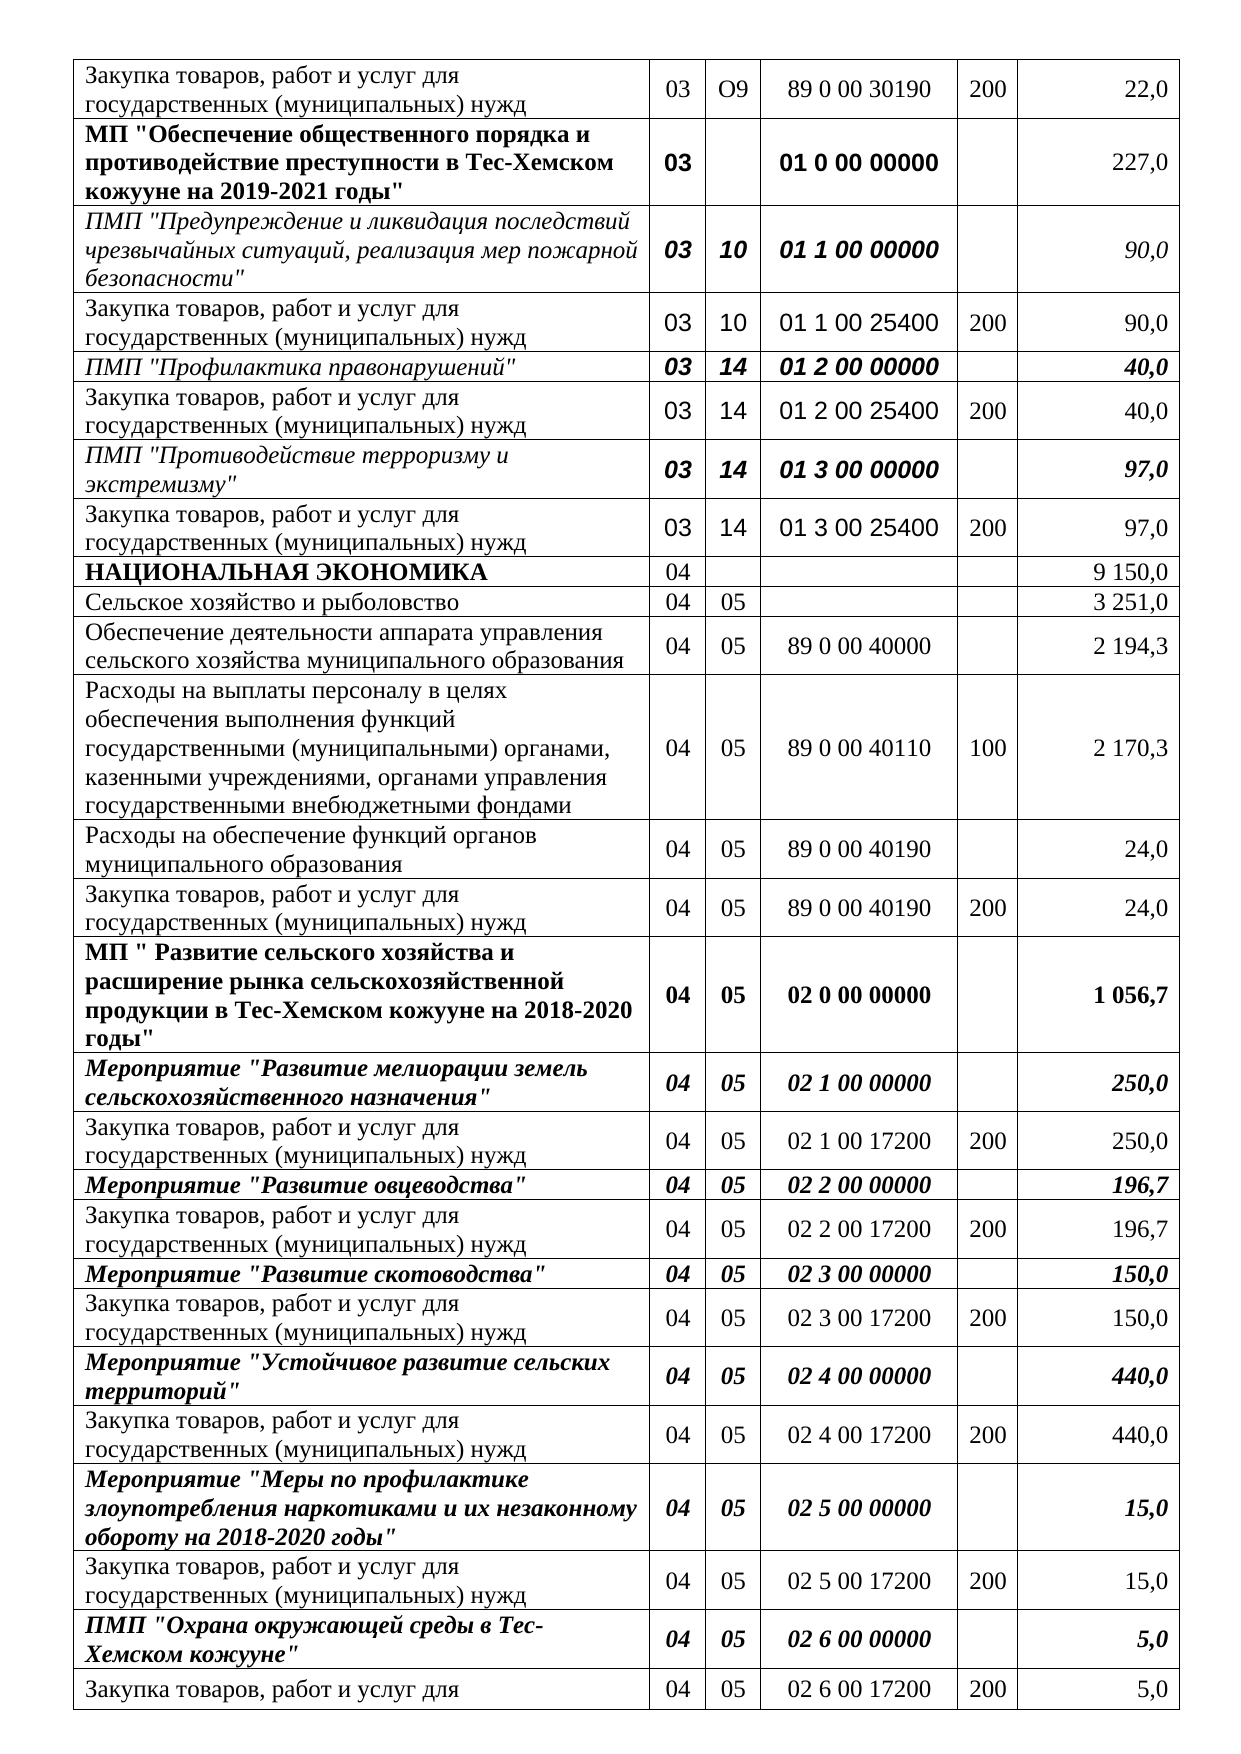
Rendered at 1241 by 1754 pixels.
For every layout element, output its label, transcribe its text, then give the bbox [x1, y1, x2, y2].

table_cell Закупка товаров, работ и услуг для государственных (муниципальных) нужд [74, 1112, 649, 1169]
table_cell 04 [650, 1464, 705, 1550]
table_cell 04 [650, 820, 705, 878]
table_cell [958, 1053, 1017, 1111]
table_cell 05 [706, 879, 760, 936]
table_cell 200 [958, 1551, 1017, 1609]
table_cell 05 [706, 1347, 760, 1404]
table_cell 04 [650, 1551, 705, 1609]
table_cell 9 150,0 [1018, 557, 1179, 586]
table_cell 89 0 00 40190 [761, 879, 957, 936]
table_cell Закупка товаров, работ и услуг для государственных (муниципальных) нужд [74, 382, 649, 439]
table_cell 01 0 00 00000 [761, 119, 957, 205]
table_cell 01 2 00 00000 [761, 352, 957, 381]
table_cell 200 [958, 1406, 1017, 1463]
table_cell 3 251,0 [1018, 587, 1179, 616]
table_cell 40,0 [1018, 352, 1179, 381]
table_cell 05 [706, 1112, 760, 1169]
table_cell Расходы на обеспечение функций органов муниципального образования [74, 820, 649, 878]
table_cell 250,0 [1018, 1053, 1179, 1111]
table_cell 04 [650, 1347, 705, 1404]
table_cell 2 170,3 [1018, 675, 1179, 819]
table_cell 05 [706, 1406, 760, 1463]
table_cell Закупка товаров, работ и услуг для государственных (муниципальных) нужд [74, 60, 649, 118]
table_cell Закупка товаров, работ и услуг для государственных (муниципальных) нужд [74, 293, 649, 351]
table_cell [761, 557, 957, 586]
table_cell [958, 1259, 1017, 1287]
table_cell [74, 1669, 649, 1708]
table_cell 04 [650, 937, 705, 1052]
table_cell 40,0 [1018, 382, 1179, 439]
table_cell 5,0 [1018, 1610, 1179, 1667]
table_cell 200 [958, 499, 1017, 556]
table_cell Закупка товаров, работ и услуг для государственных (муниципальных) нужд [74, 1289, 649, 1346]
table_cell 05 [706, 1551, 760, 1609]
table_cell 01 3 00 00000 [761, 440, 957, 498]
table_cell 04 [650, 1112, 705, 1169]
table_cell ПМП "Профилактика правонарушений" [74, 352, 649, 381]
table_cell 02 6 00 17200 [761, 1669, 957, 1708]
table_cell 1 056,7 [1018, 937, 1179, 1052]
table_cell 02 4 00 00000 [761, 1347, 957, 1404]
table_cell 05 [706, 1669, 760, 1708]
table_cell 250,0 [1018, 1112, 1179, 1169]
table_cell [706, 557, 760, 586]
table_cell 04 [650, 1406, 705, 1463]
table_cell [958, 352, 1017, 381]
table_cell 03 [650, 206, 705, 292]
table_cell 04 [650, 1053, 705, 1111]
table_cell 05 [706, 937, 760, 1052]
table_cell МП " Развитие сельского хозяйства и расширение рынка сельскохозяйственной продукции в Тес-Хемском кожууне на 2018-2020 годы" [74, 937, 649, 1052]
table_cell 05 [706, 1259, 760, 1287]
table_cell 01 1 00 00000 [761, 206, 957, 292]
table_cell 01 3 00 25400 [761, 499, 957, 556]
table_cell 227,0 [1018, 119, 1179, 205]
table_cell 05 [706, 1289, 760, 1346]
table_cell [74, 1551, 649, 1609]
table_cell [958, 206, 1017, 292]
table_cell 150,0 [1018, 1289, 1179, 1346]
table_cell 03 [650, 352, 705, 381]
table_cell 02 1 00 00000 [761, 1053, 957, 1111]
table_cell 200 [958, 1669, 1017, 1708]
table_cell 200 [958, 879, 1017, 936]
table_cell Мероприятие "Устойчивое развитие сельских территорий" [74, 1347, 649, 1404]
table_cell 05 [706, 820, 760, 878]
table_cell 150,0 [1018, 1259, 1179, 1287]
table_cell 02 6 00 00000 [761, 1610, 957, 1667]
table_cell 04 [650, 1170, 705, 1199]
table_cell 03 [650, 440, 705, 498]
table_cell 02 0 00 00000 [761, 937, 957, 1052]
table_cell НАЦИОНАЛЬНАЯ ЭКОНОМИКА [74, 557, 649, 586]
table_cell 200 [958, 1200, 1017, 1258]
table_cell Закупка товаров, работ и услуг для государственных (муниципальных) нужд [74, 879, 649, 936]
table_cell Закупка товаров, работ и услуг для государственных (муниципальных) нужд [74, 1200, 649, 1258]
table_cell 89 0 00 40190 [761, 820, 957, 878]
table_cell Обеспечение деятельности аппарата управления сельского хозяйства муниципального образования [74, 617, 649, 674]
table_cell 04 [650, 1200, 705, 1258]
table_cell О9 [706, 60, 760, 118]
table_cell 196,7 [1018, 1200, 1179, 1258]
table_cell 01 1 00 25400 [761, 293, 957, 351]
table_cell 02 3 00 17200 [761, 1289, 957, 1346]
table_cell 2 194,3 [1018, 617, 1179, 674]
table_cell 05 [706, 1610, 760, 1667]
table_cell 14 [706, 382, 760, 439]
table_cell 03 [650, 293, 705, 351]
table_cell 89 0 00 40000 [761, 617, 957, 674]
table_cell 5,0 [1018, 1669, 1179, 1708]
table_cell 02 5 00 00000 [761, 1464, 957, 1550]
table_cell 03 [650, 499, 705, 556]
table_cell 97,0 [1018, 440, 1179, 498]
table_cell Мероприятие "Развитие мелиорации земель сельскохозяйственного назначения" [74, 1053, 649, 1111]
table_cell 90,0 [1018, 293, 1179, 351]
table_cell 03 [650, 60, 705, 118]
table_cell 200 [958, 1289, 1017, 1346]
table_cell 97,0 [1018, 499, 1179, 556]
table_cell Сельское хозяйство и рыболовство [74, 587, 649, 616]
table_cell 200 [958, 382, 1017, 439]
table_cell [958, 820, 1017, 878]
table_cell 14 [706, 440, 760, 498]
table_cell [958, 1347, 1017, 1404]
table_cell 02 3 00 00000 [761, 1259, 957, 1287]
table_cell 05 [706, 1200, 760, 1258]
table_cell Закупка товаров, работ и услуг для государственных (муниципальных) нужд [74, 499, 649, 556]
table_cell 200 [958, 1112, 1017, 1169]
table_cell 24,0 [1018, 820, 1179, 878]
table_cell 02 2 00 17200 [761, 1200, 957, 1258]
table_cell [706, 119, 760, 205]
table_cell [958, 1610, 1017, 1667]
table_cell ПМП "Охрана окружающей среды в Тес-Хемском кожууне" [74, 1610, 649, 1667]
table_cell 04 [650, 879, 705, 936]
table_cell ПМП "Противодействие терроризму и экстремизму" [74, 440, 649, 498]
table_cell Мероприятие "Меры по профилактике злоупотребления наркотиками и их незаконному обороту на 2018-2020 годы" [74, 1464, 649, 1550]
table_cell 04 [650, 1610, 705, 1667]
table_cell 04 [650, 1669, 705, 1708]
table_cell 04 [650, 617, 705, 674]
table_cell МП "Обеспечение общественного порядка и противодействие преступности в Тес-Хемском кожууне на 2019-2021 годы" [74, 119, 649, 205]
table_cell 05 [706, 1053, 760, 1111]
table_cell 14 [706, 499, 760, 556]
table_cell 440,0 [1018, 1406, 1179, 1463]
table_cell 100 [958, 675, 1017, 819]
table_cell 200 [958, 293, 1017, 351]
table_cell 05 [706, 675, 760, 819]
table_cell [761, 587, 957, 616]
table_cell 05 [706, 1464, 760, 1550]
table_cell 04 [650, 1289, 705, 1346]
table_cell 200 [958, 60, 1017, 118]
table_cell 440,0 [1018, 1347, 1179, 1404]
table_cell 22,0 [1018, 60, 1179, 118]
table_cell 15,0 [1018, 1551, 1179, 1609]
table_cell [958, 440, 1017, 498]
table_cell Закупка товаров, работ и услуг для государственных (муниципальных) нужд [74, 1406, 649, 1463]
table_cell 01 2 00 25400 [761, 382, 957, 439]
table_cell 03 [650, 382, 705, 439]
table_cell 02 1 00 17200 [761, 1112, 957, 1169]
table_cell 89 0 00 30190 [761, 60, 957, 118]
table_cell 02 4 00 17200 [761, 1406, 957, 1463]
table_cell 05 [706, 587, 760, 616]
table_cell 15,0 [1018, 1464, 1179, 1550]
table_cell 03 [650, 119, 705, 205]
table_cell 04 [650, 557, 705, 586]
table_cell [958, 1464, 1017, 1550]
table_cell ПМП "Предупреждение и ликвидация последствий чрезвычайных ситуаций, реализация мер пожарной безопасности" [74, 206, 649, 292]
table_cell 14 [706, 352, 760, 381]
table_cell 04 [650, 587, 705, 616]
table_cell 05 [706, 617, 760, 674]
table_cell 89 0 00 40110 [761, 675, 957, 819]
table_cell [958, 557, 1017, 586]
table_cell [958, 617, 1017, 674]
table_cell Мероприятие "Развитие овцеводства" [74, 1170, 649, 1199]
table_cell [958, 587, 1017, 616]
table_cell 10 [706, 293, 760, 351]
table_cell 196,7 [1018, 1170, 1179, 1199]
table_cell 02 2 00 00000 [761, 1170, 957, 1199]
table_cell 04 [650, 1259, 705, 1287]
table_cell 05 [706, 1170, 760, 1199]
table_cell [958, 937, 1017, 1052]
table_cell 04 [650, 675, 705, 819]
table_cell [958, 1170, 1017, 1199]
table_cell 24,0 [1018, 879, 1179, 936]
table_cell 10 [706, 206, 760, 292]
table_cell [958, 119, 1017, 205]
table_cell 02 5 00 17200 [761, 1551, 957, 1609]
table_cell 90,0 [1018, 206, 1179, 292]
table_cell Расходы на выплаты персоналу в целях обеспечения выполнения функций государственными (муниципальными) органами, казенными учреждениями, органами управления государственными внебюджетными фондами [74, 675, 649, 819]
table_cell Мероприятие "Развитие скотоводства" [74, 1259, 649, 1287]
